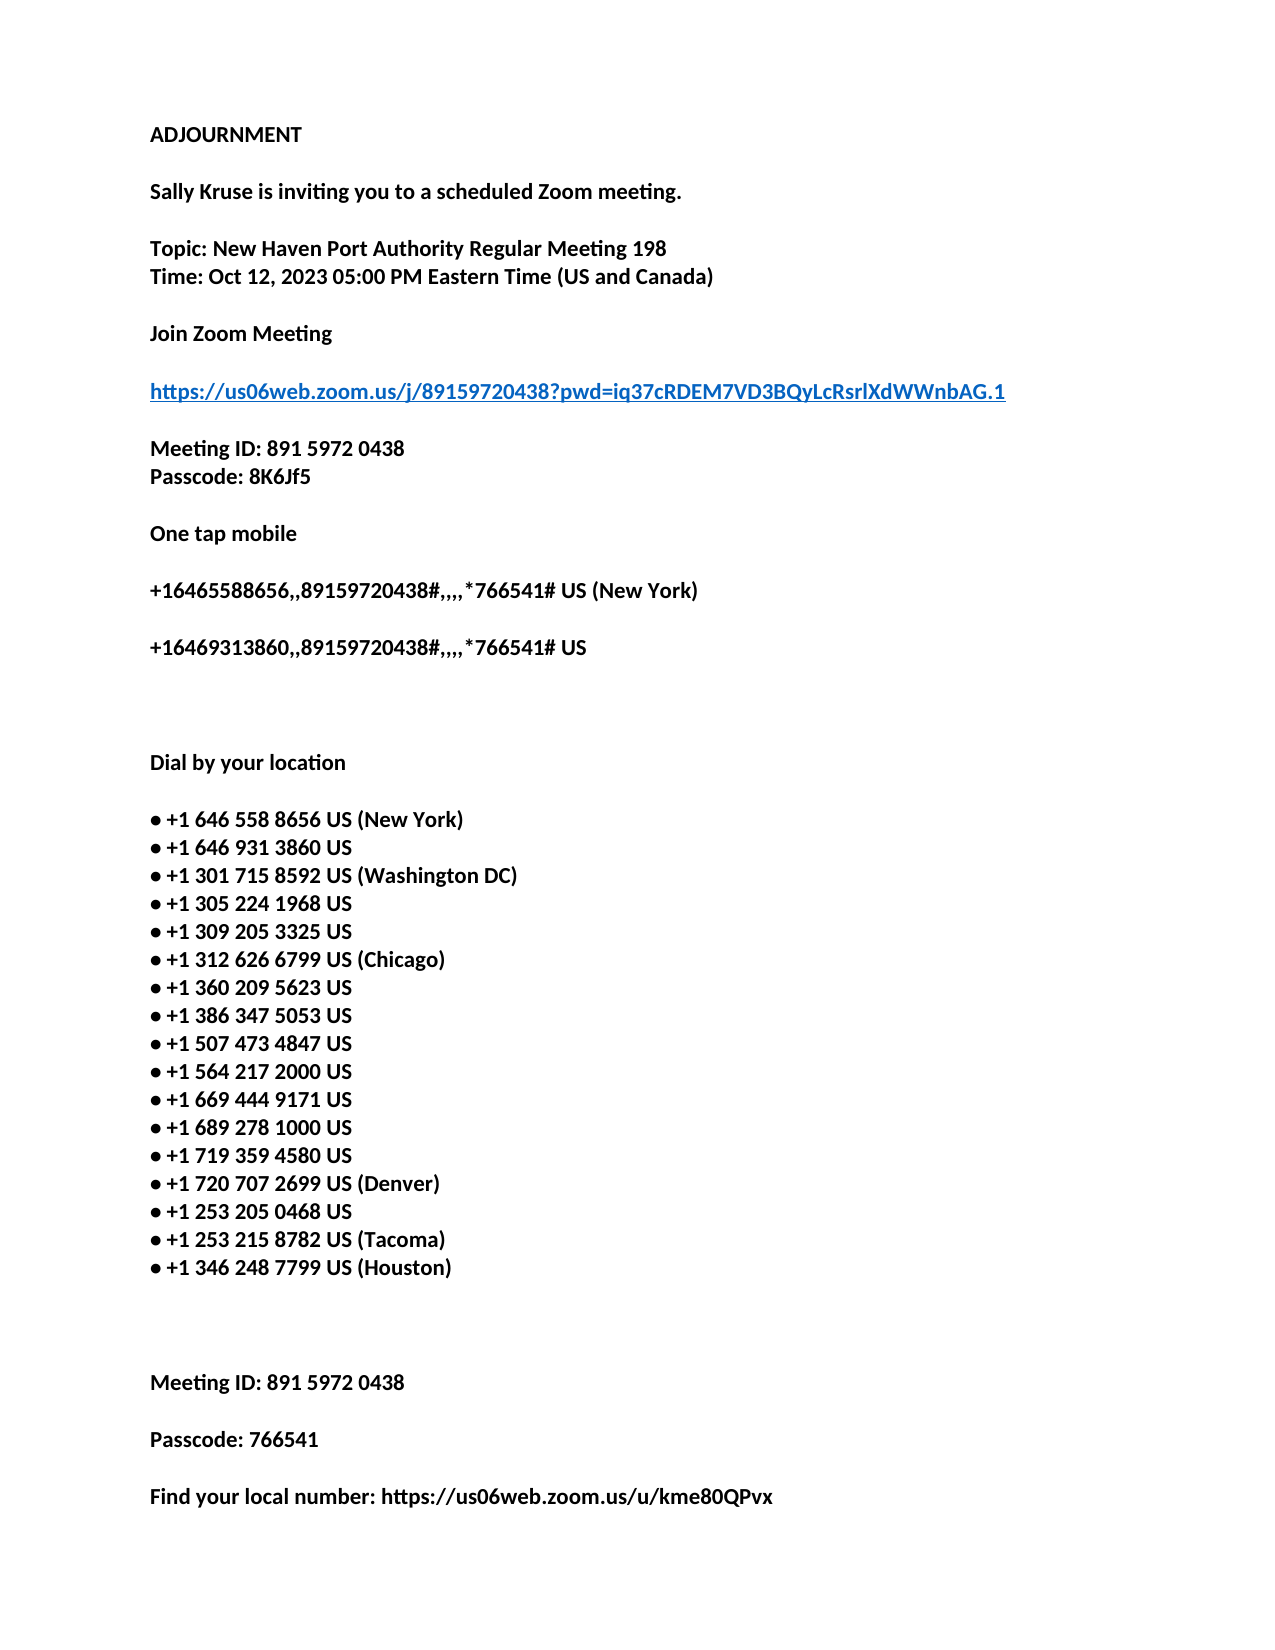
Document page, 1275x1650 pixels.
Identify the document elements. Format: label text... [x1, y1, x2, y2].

text Find your local number: https://us06web.zoom.us/u/kme80QPvx [150, 1482, 1125, 1510]
text • +1 301 715 8592 US (Washington DC) [150, 861, 1125, 889]
text • +1 669 444 9171 US [150, 1085, 1125, 1113]
text Sally Kruse is inviting you to a scheduled Zoom meeting. [150, 177, 1125, 205]
text Meeting ID: 891 5972 0438 [150, 1368, 1125, 1396]
text ADJOURNMENT [150, 120, 1125, 148]
text • +1 253 215 8782 US (Tacoma) [150, 1225, 1125, 1253]
text Passcode: 766541 [150, 1425, 1125, 1453]
text • +1 689 278 1000 US [150, 1113, 1125, 1141]
text +16469313860,,89159720438#,,,,*766541# US [150, 633, 1125, 662]
text Topic: New Haven Port Authority Regular Meeting 198 [150, 234, 1125, 262]
text • +1 564 217 2000 US [150, 1057, 1125, 1085]
text • +1 386 347 5053 US [150, 1001, 1125, 1029]
text Meeting ID: 891 5972 0438 [150, 434, 1125, 462]
text • +1 646 931 3860 US [150, 833, 1125, 861]
text Dial by your location [150, 748, 1125, 776]
text One tap mobile [150, 519, 1125, 547]
text +16465588656,,89159720438#,,,,*766541# US (New York) [150, 576, 1125, 604]
text https://us06web.zoom.us/j/89159720438?pwd=iq37cRDEM7VD3BQyLcRsrlXdWWnbAG.1 [150, 377, 1125, 405]
text • +1 507 473 4847 US [150, 1029, 1125, 1057]
text • +1 346 248 7799 US (Houston) [150, 1253, 1125, 1281]
text • +1 720 707 2699 US (Denver) [150, 1169, 1125, 1197]
text Passcode: 8K6Jf5 [150, 462, 1125, 490]
text • +1 312 626 6799 US (Chicago) [150, 945, 1125, 973]
text • +1 305 224 1968 US [150, 889, 1125, 917]
text • +1 646 558 8656 US (New York) [150, 805, 1125, 833]
text • +1 719 359 4580 US [150, 1141, 1125, 1169]
text • +1 360 209 5623 US [150, 973, 1125, 1001]
text • +1 309 205 3325 US [150, 917, 1125, 945]
text • +1 253 205 0468 US [150, 1197, 1125, 1225]
text Time: Oct 12, 2023 05:00 PM Eastern Time (US and Canada) [150, 262, 1125, 290]
text Join Zoom Meeting [150, 319, 1125, 348]
